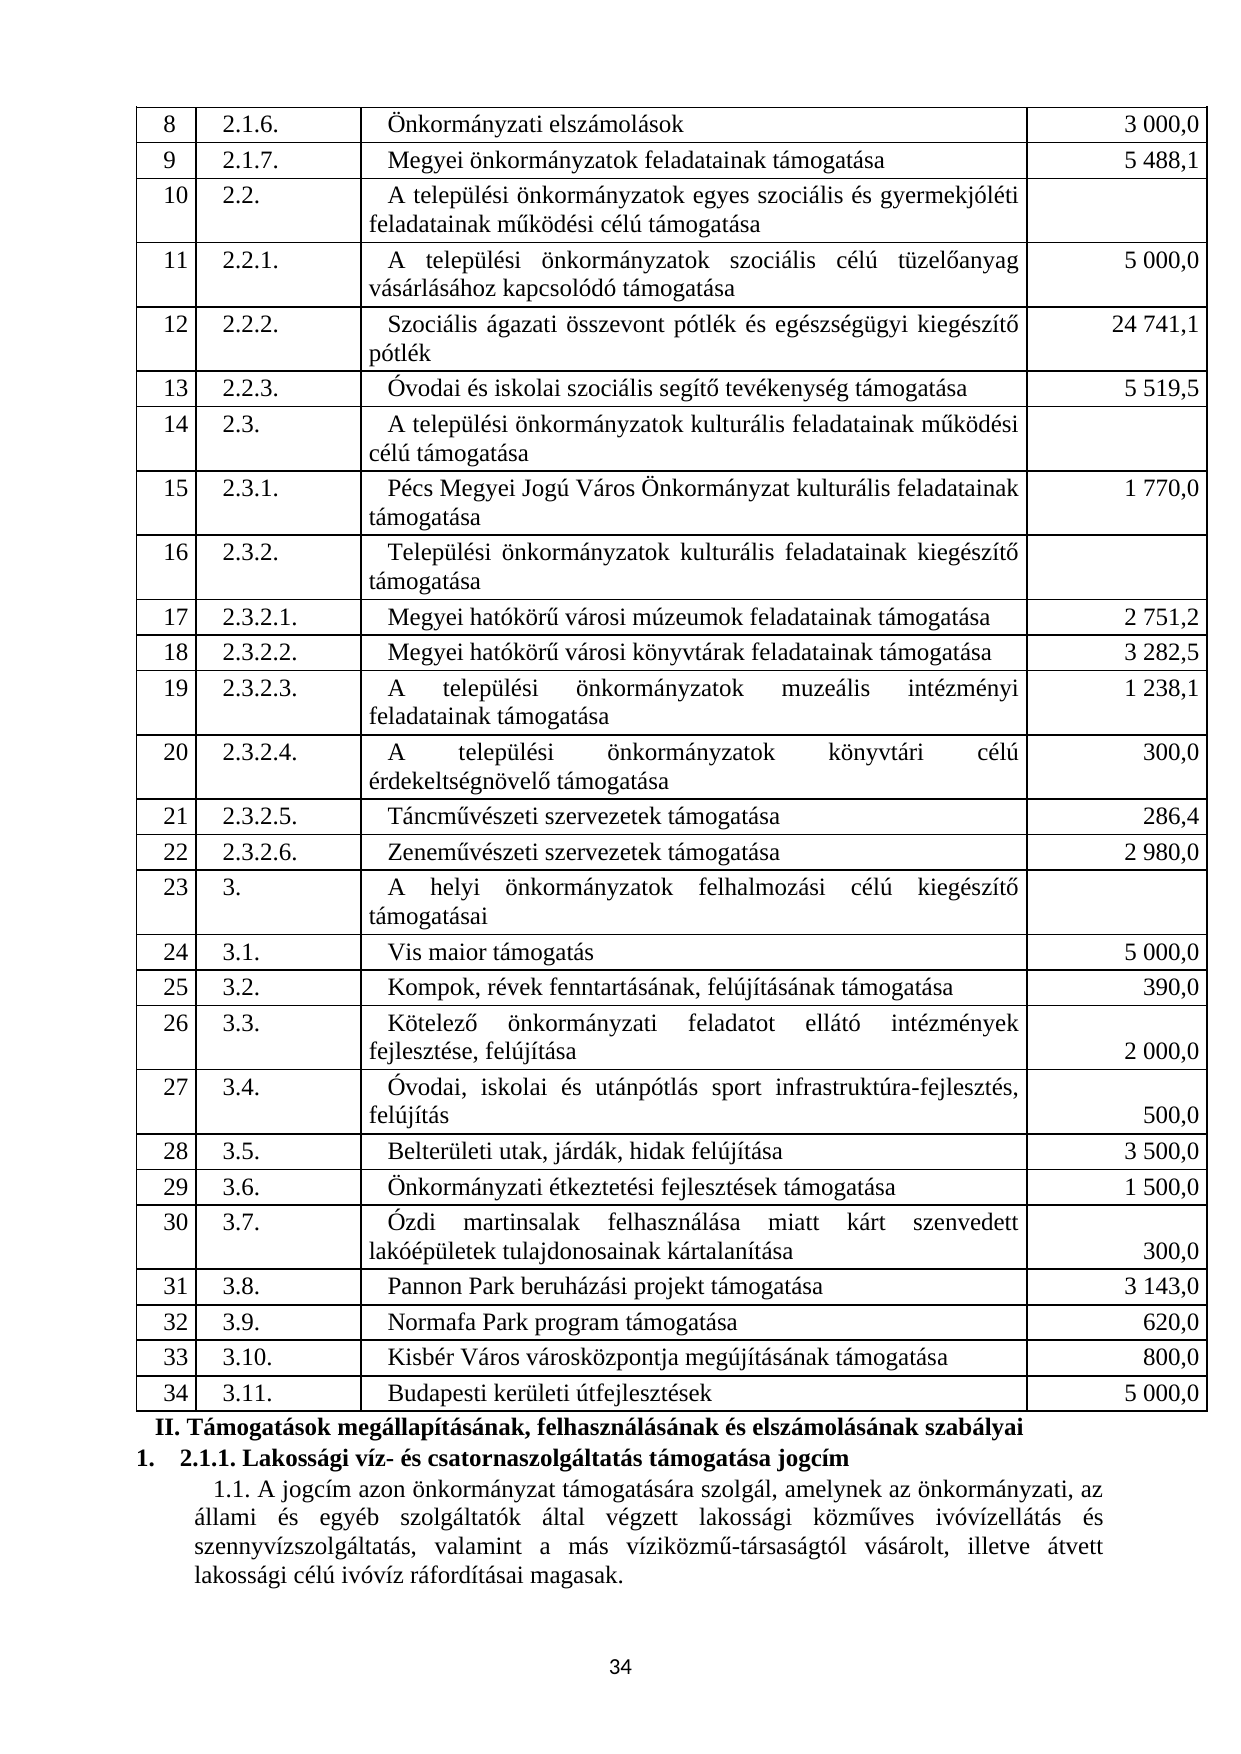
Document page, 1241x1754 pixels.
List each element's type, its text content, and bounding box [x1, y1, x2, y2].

table_cell 33 [137, 1341, 195, 1375]
table_cell 27 [137, 1070, 195, 1133]
table_cell 31 [137, 1270, 195, 1304]
table_cell [1028, 179, 1206, 242]
table_cell 5 519,5 [1028, 372, 1206, 406]
table_cell 13 [137, 372, 195, 406]
table_cell 300,0 [1028, 1206, 1206, 1268]
table_cell 24 741,1 [1028, 308, 1206, 370]
table_cell Pécs Megyei Jogú Város Önkormányzat kulturális feladatainak támogatása [362, 472, 1026, 534]
table_cell 3.9. [197, 1306, 360, 1339]
table_cell 5 488,1 [1028, 143, 1206, 177]
table_cell 2.1.7. [197, 143, 360, 177]
table_cell [1028, 871, 1206, 933]
table_cell 1 238,1 [1028, 671, 1206, 734]
table_cell 2 000,0 [1028, 1006, 1206, 1069]
table_cell Zeneművészeti szervezetek támogatása [362, 835, 1026, 869]
table_cell 3.3. [197, 1006, 360, 1069]
table_cell Kompok, révek fenntartásának, felújításának támogatása [362, 971, 1026, 1004]
table_cell Megyei hatókörű városi könyvtárak feladatainak támogatása [362, 636, 1026, 669]
table_cell 21 [137, 800, 195, 834]
table_cell Óvodai, iskolai és utánpótlás sport infrastruktúra-fejlesztés, felújítás [362, 1070, 1026, 1133]
table_cell 12 [137, 308, 195, 370]
table_cell A települési önkormányzatok könyvtári célú érdekeltségnövelő támogatása [362, 736, 1026, 798]
table_cell Normafa Park program támogatása [362, 1306, 1026, 1339]
table_cell 14 [137, 407, 195, 470]
table_cell 3.6. [197, 1170, 360, 1204]
table_cell A települési önkormányzatok muzeális intézményi feladatainak támogatása [362, 671, 1026, 734]
table_cell 2.1.6. [197, 108, 360, 142]
table_cell 3.11. [197, 1377, 360, 1410]
table_cell 2.3.2.4. [197, 736, 360, 798]
table_cell Táncművészeti szervezetek támogatása [362, 800, 1026, 834]
table_cell 3.10. [197, 1341, 360, 1375]
table_cell Megyei önkormányzatok feladatainak támogatása [362, 143, 1026, 177]
table_cell Kisbér Város városközpontja megújításának támogatása [362, 1341, 1026, 1375]
table_cell Megyei hatókörű városi múzeumok feladatainak támogatása [362, 600, 1026, 634]
table_cell 2.3.2.2. [197, 636, 360, 669]
table_cell 34 [137, 1377, 195, 1410]
table_cell 2.2. [197, 179, 360, 242]
table_cell 2.3.2.1. [197, 600, 360, 634]
table_cell 3 000,0 [1028, 108, 1206, 142]
table_cell A települési önkormányzatok szociális célú tüzelőanyag vásárlásához kapcsolódó támogatása [362, 243, 1026, 306]
table_cell 2.3.2. [197, 536, 360, 598]
table_cell 3 282,5 [1028, 636, 1206, 669]
table_cell 2.2.2. [197, 308, 360, 370]
table_cell 28 [137, 1135, 195, 1168]
table_cell 286,4 [1028, 800, 1206, 834]
table_cell 8 [137, 108, 195, 142]
table_cell 18 [137, 636, 195, 669]
table_cell 20 [137, 736, 195, 798]
table_cell [1028, 536, 1206, 598]
table_cell A helyi önkormányzatok felhalmozási célú kiegészítő támogatásai [362, 871, 1026, 933]
table_cell 16 [137, 536, 195, 598]
table_cell 3.1. [197, 935, 360, 969]
table_cell 24 [137, 935, 195, 969]
table_cell 2 751,2 [1028, 600, 1206, 634]
table_cell 3 143,0 [1028, 1270, 1206, 1304]
table_cell 30 [137, 1206, 195, 1268]
table_cell 26 [137, 1006, 195, 1069]
table_cell 25 [137, 971, 195, 1004]
table_cell 3.8. [197, 1270, 360, 1304]
table_cell 2.3.2.3. [197, 671, 360, 734]
table_cell Óvodai és iskolai szociális segítő tevékenység támogatása [362, 372, 1026, 406]
table_cell 800,0 [1028, 1341, 1206, 1375]
table_cell 9 [137, 143, 195, 177]
table_cell 2.2.3. [197, 372, 360, 406]
text 1. 2.1.1. Lakossági víz- és csatornaszolgáltatás támogatása jogcím [136, 1443, 1104, 1472]
table_cell 620,0 [1028, 1306, 1206, 1339]
table_cell 2.3.1. [197, 472, 360, 534]
table_cell 22 [137, 835, 195, 869]
table_cell 500,0 [1028, 1070, 1206, 1133]
table_cell Pannon Park beruházási projekt támogatása [362, 1270, 1026, 1304]
table_cell 390,0 [1028, 971, 1206, 1004]
table_cell 1 500,0 [1028, 1170, 1206, 1204]
table_cell Kötelező önkormányzati feladatot ellátó intézmények fejlesztése, felújítása [362, 1006, 1026, 1069]
table_cell 3 500,0 [1028, 1135, 1206, 1168]
table_cell Települési önkormányzatok kulturális feladatainak kiegészítő támogatása [362, 536, 1026, 598]
table_cell 3.7. [197, 1206, 360, 1268]
table_cell 17 [137, 600, 195, 634]
table_cell 5 000,0 [1028, 243, 1206, 306]
table_cell 3. [197, 871, 360, 933]
table_cell 3.4. [197, 1070, 360, 1133]
table_cell 1 770,0 [1028, 472, 1206, 534]
table_cell 2.2.1. [197, 243, 360, 306]
table_cell Szociális ágazati összevont pótlék és egészségügyi kiegészítő pótlék [362, 308, 1026, 370]
table_cell 10 [137, 179, 195, 242]
table_cell Önkormányzati étkeztetési fejlesztések támogatása [362, 1170, 1026, 1204]
table_cell 23 [137, 871, 195, 933]
table_cell 2 980,0 [1028, 835, 1206, 869]
table_cell Ózdi martinsalak felhasználása miatt kárt szenvedett lakóépületek tulajdonosainak kártalanítása [362, 1206, 1026, 1268]
table_cell Önkormányzati elszámolások [362, 108, 1026, 142]
table_cell 3.5. [197, 1135, 360, 1168]
table_cell A települési önkormányzatok kulturális feladatainak működési célú támogatása [362, 407, 1026, 470]
table_cell A települési önkormányzatok egyes szociális és gyermekjóléti feladatainak működési célú támogatása [362, 179, 1026, 242]
table_cell 19 [137, 671, 195, 734]
text 1.1. A jogcím azon önkormányzat támogatására szolgál, amelynek az önkormányzati, az állami és egyéb szolgáltatók által végzett lakossági közműves ivóvízellátás és szennyvízszolgáltatás, valamint a más víziközmű-társaságtól vásárolt, illetve átvett lakossági célú ivóvíz ráfordításai magasak. [194, 1474, 1104, 1589]
table_cell 29 [137, 1170, 195, 1204]
table_cell Belterületi utak, járdák, hidak felújítása [362, 1135, 1026, 1168]
table_cell 2.3. [197, 407, 360, 470]
table_cell 300,0 [1028, 736, 1206, 798]
table_cell 11 [137, 243, 195, 306]
table_cell 5 000,0 [1028, 935, 1206, 969]
table_cell [1028, 407, 1206, 470]
table_cell 5 000,0 [1028, 1377, 1206, 1410]
table_cell 3.2. [197, 971, 360, 1004]
table_cell Vis maior támogatás [362, 935, 1026, 969]
table_cell Budapesti kerületi útfejlesztések [362, 1377, 1026, 1410]
text II. Támogatások megállapításának, felhasználásának és elszámolásának szabályai [136, 1412, 1104, 1441]
table_cell 32 [137, 1306, 195, 1339]
table_cell 2.3.2.5. [197, 800, 360, 834]
table_cell 15 [137, 472, 195, 534]
table_cell 2.3.2.6. [197, 835, 360, 869]
